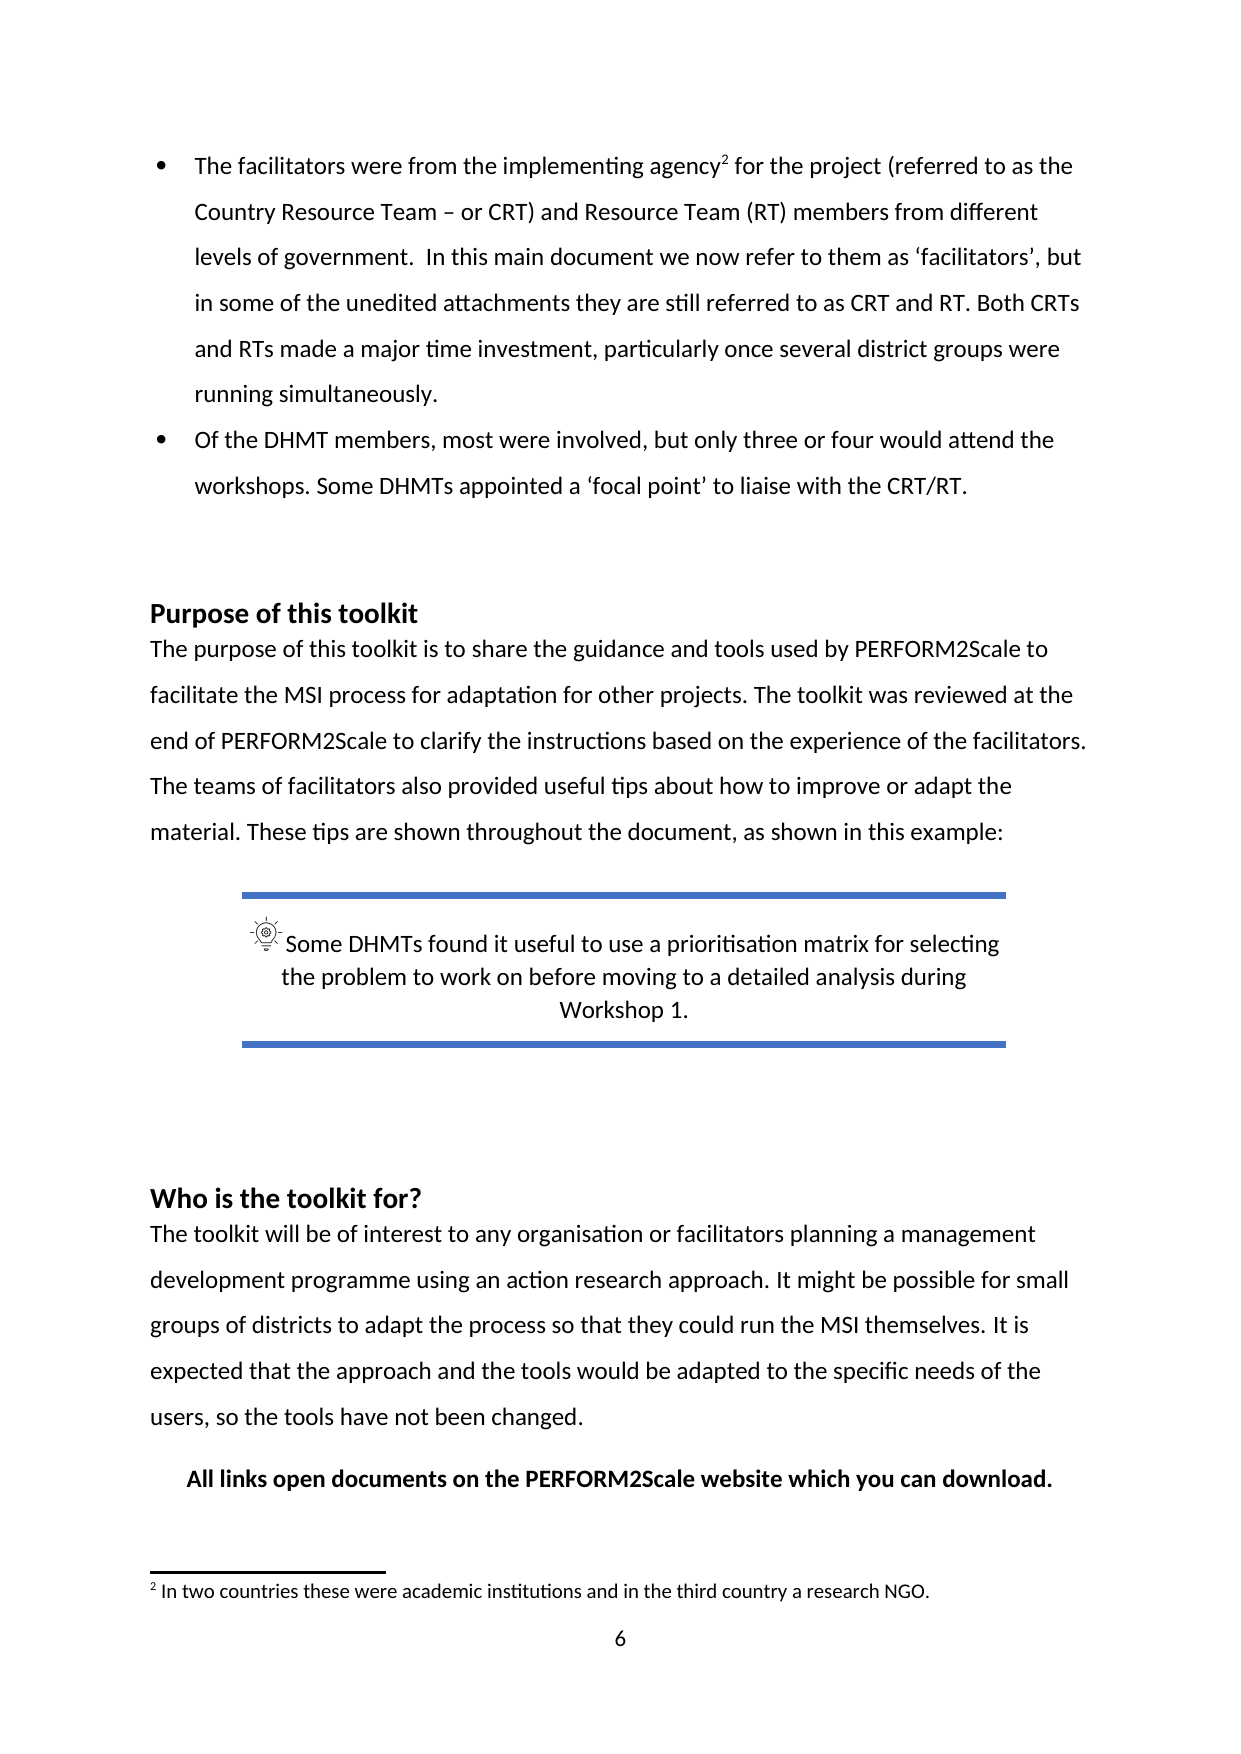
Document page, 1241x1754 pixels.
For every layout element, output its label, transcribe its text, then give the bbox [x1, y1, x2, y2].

text All links open documents on the PERFORM2Scale website which you can download. [150, 1463, 1090, 1494]
picture [247, 915, 286, 953]
subtitle Purpose of this toolkit [150, 595, 1090, 631]
list Of the DHMT members, most were involved, but only three or four would attend the workshops. Some DHMTs appointed a ‘focal point’ to liaise with the CRT/RT. [157, 424, 1090, 501]
list The facilitators were from the implementing agency for the project (referred to as the Country Resource Team – or CRT) and Resource Team (RT) members from different levels of government. In this main document we now refer to them as ‘facilitators’, but in some of the unedited attachments they are still referred to as CRT and RT. Both CRTs and RTs made a major time investment, particularly once several district groups were running simultaneously. [157, 150, 1090, 409]
subtitle Who is the toolkit for? [150, 1180, 1090, 1215]
text The toolkit will be of interest to any organisation or facilitators planning a management development programme using an action research approach. It might be possible for small groups of districts to adapt the process so that they could run the MSI themselves. It is expected that the approach and the tools would be adapted to the specific needs of the users, so the tools have not been changed. [150, 1218, 1090, 1432]
text The purpose of this toolkit is to share the guidance and tools used by PERFORM2Scale to facilitate the MSI process for adaptation for other projects. The toolkit was reviewed at the end of PERFORM2Scale to clarify the instructions based on the experience of the facilitators. The teams of facilitators also provided useful tips about how to improve or adapt the material. These tips are shown throughout the document, as shown in this example: [150, 633, 1090, 847]
